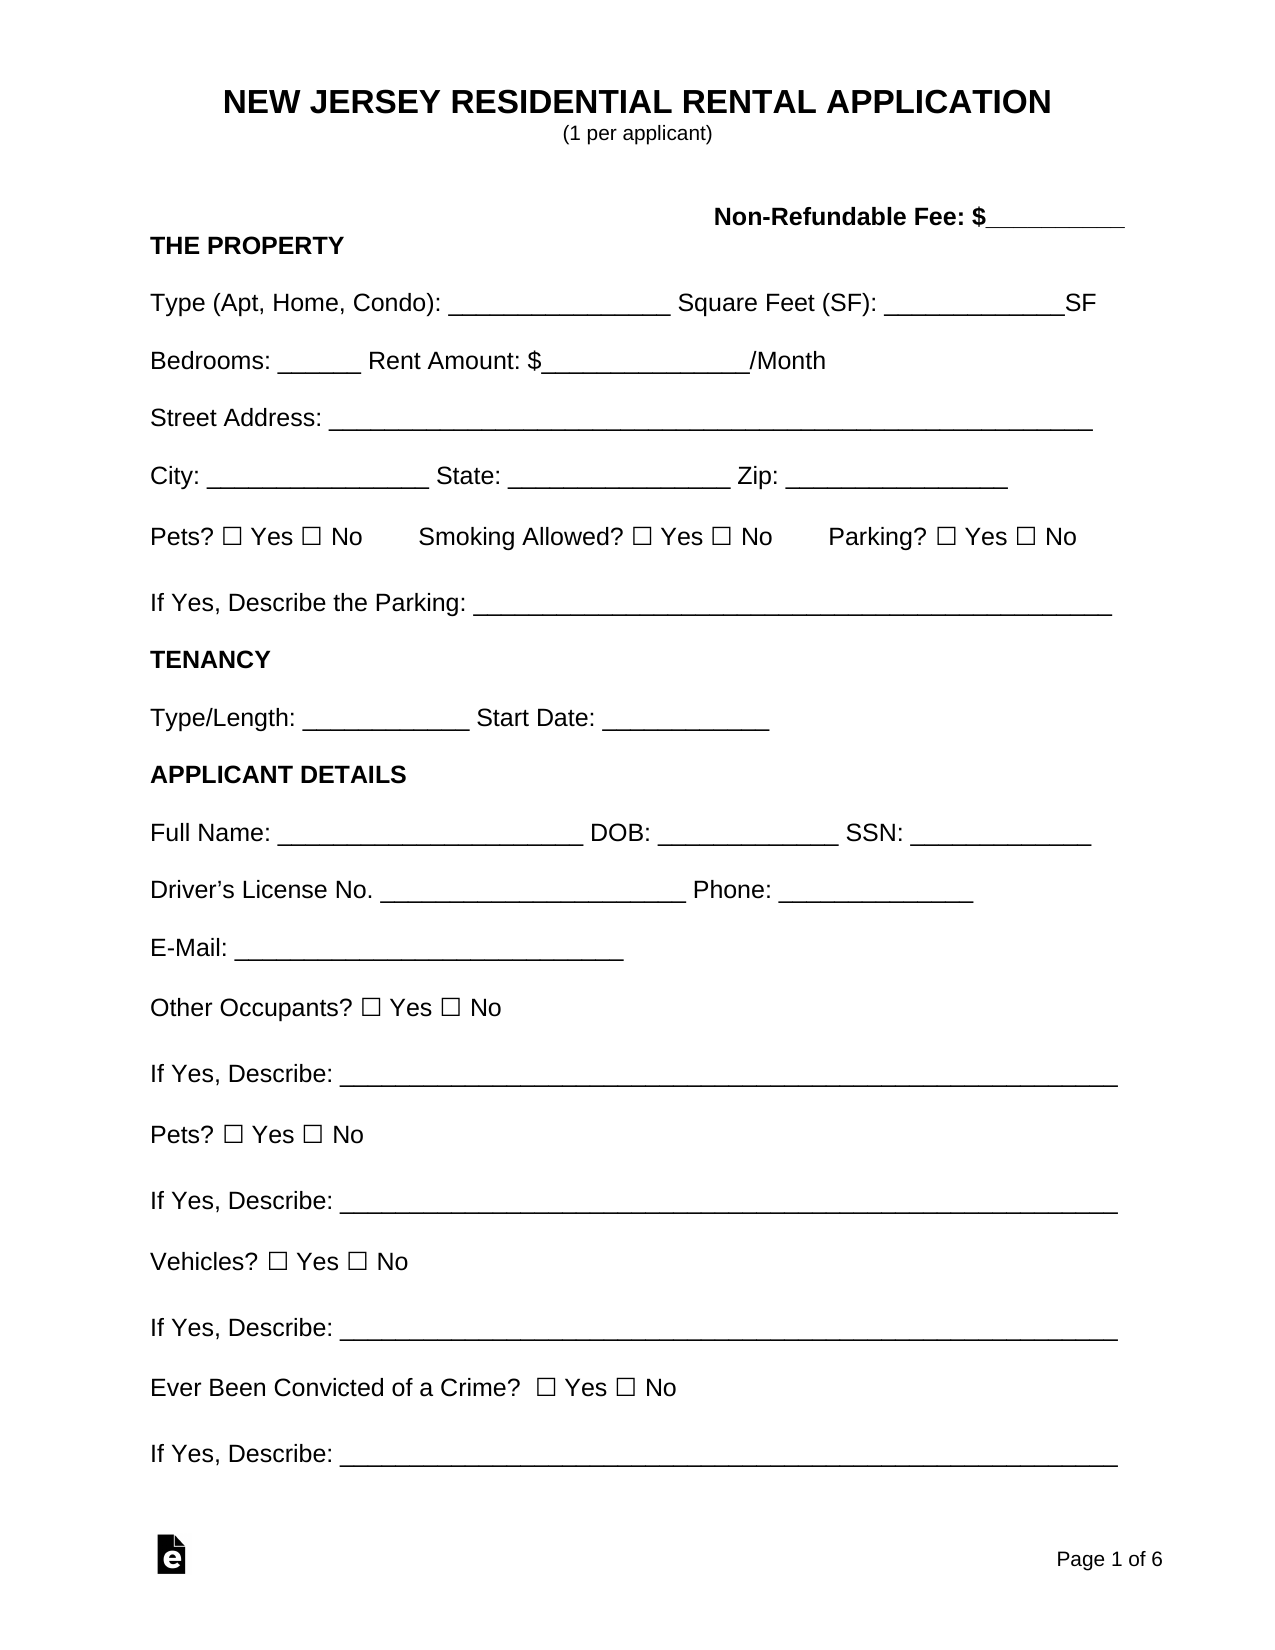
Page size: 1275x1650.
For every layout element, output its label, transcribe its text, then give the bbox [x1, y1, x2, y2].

text City: ________________ State: ________________ Zip: ________________ [150, 461, 1125, 489]
text Full Name: ______________________ DOB: _____________ SSN: _____________ [150, 817, 1125, 846]
picture [150, 1533, 192, 1575]
text If Yes, Describe the Parking: ______________________________________________ [150, 587, 1125, 616]
text (1 per applicant) [150, 120, 1125, 144]
text Other Occupants? Yes No [150, 990, 1125, 1024]
text Type/Length: ____________ Start Date: ____________ [150, 702, 1125, 731]
text Pets? Yes No [150, 1116, 1125, 1151]
text E-Mail: ____________________________ [150, 932, 1125, 961]
text Vehicles? Yes No [150, 1243, 1125, 1278]
text TENANCY [150, 645, 1125, 674]
text Non-Refundable Fee: $__________ [150, 202, 1125, 231]
text Pets? Yes No Smoking Allowed? Yes No Parking? Yes No [150, 518, 1125, 553]
text NEW JERSEY RESIDENTIAL RENTAL APPLICATION [150, 82, 1125, 120]
text Ever Been Convicted of a Crime? Yes No [150, 1370, 1125, 1404]
text Street Address: _______________________________________________________ [150, 403, 1125, 432]
text Bedrooms: ______ Rent Amount: $_______________/Month [150, 346, 1125, 374]
text Type (Apt, Home, Condo): ________________ Square Feet (SF): _____________SF [150, 288, 1125, 317]
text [150, 1439, 1125, 1467]
text APPLICANT DETAILS [150, 760, 1125, 789]
text If Yes, Describe: ________________________________________________________ [150, 1186, 1125, 1214]
text THE PROPERTY [150, 231, 1125, 259]
text Driver’s License No. ______________________ Phone: ______________ [150, 875, 1125, 904]
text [150, 1312, 1125, 1341]
text If Yes, Describe: ________________________________________________________ [150, 1059, 1125, 1087]
